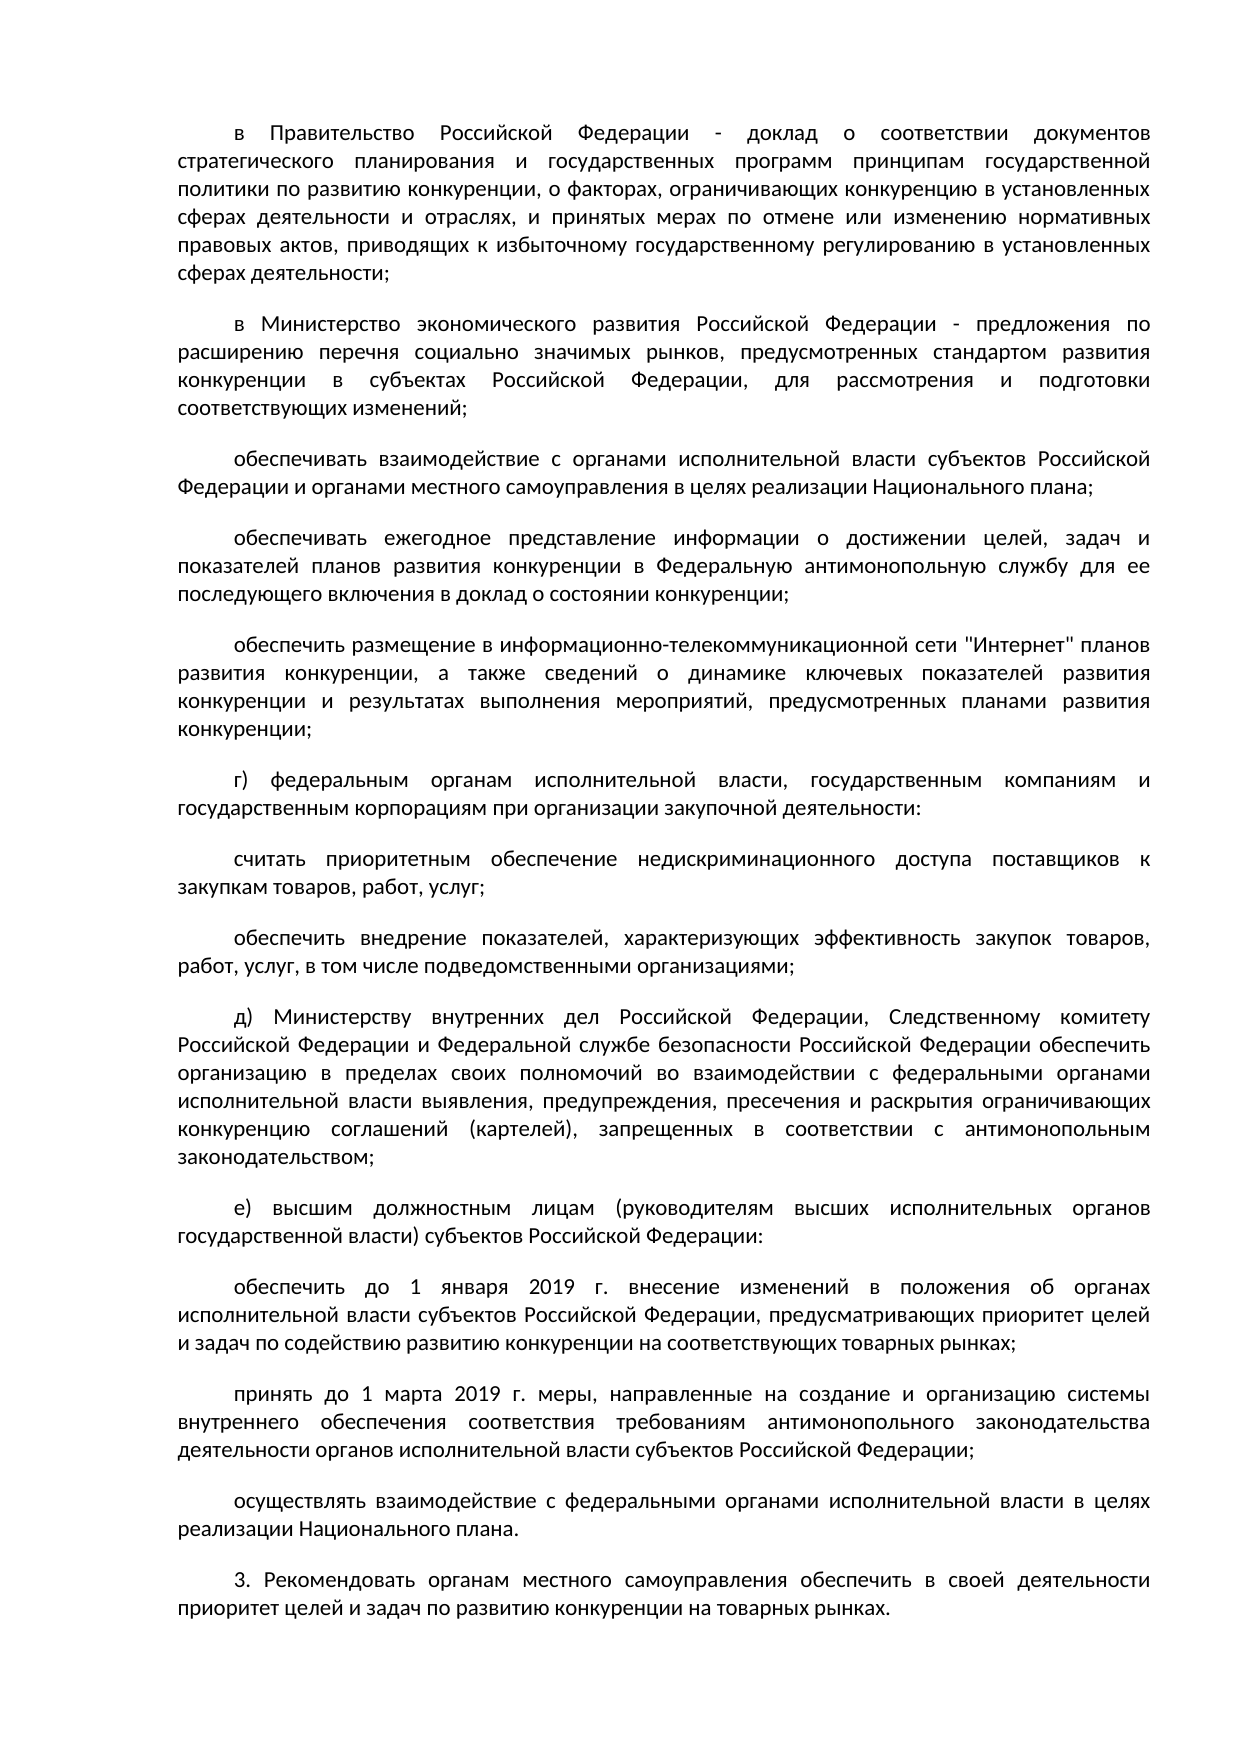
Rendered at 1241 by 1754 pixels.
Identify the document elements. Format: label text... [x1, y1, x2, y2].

text обеспечивать ежегодное представление информации о достижении целей, задач и показателей планов развития конкуренции в Федеральную антимонопольную службу для ее последующего включения в доклад о состоянии конкуренции; [177, 523, 1152, 607]
text обеспечить внедрение показателей, характеризующих эффективность закупок товаров, работ, услуг, в том числе подведомственными организациями; [177, 923, 1152, 979]
text в Правительство Российской Федерации - доклад о соответствии документов стратегического планирования и государственных программ принципам государственной политики по развитию конкуренции, о факторах, ограничивающих конкуренцию в установленных сферах деятельности и отраслях, и принятых мерах по отмене или изменению нормативных правовых актов, приводящих к избыточному государственному регулированию в установленных сферах деятельности; [177, 118, 1152, 286]
text осуществлять взаимодействие с федеральными органами исполнительной власти в целях реализации Национального плана. [177, 1486, 1152, 1542]
text е) высшим должностным лицам (руководителям высших исполнительных органов государственной власти) субъектов Российской Федерации: [177, 1193, 1152, 1249]
text обеспечить размещение в информационно-телекоммуникационной сети "Интернет" планов развития конкуренции, а также сведений о динамике ключевых показателей развития конкуренции и результатах выполнения мероприятий, предусмотренных планами развития конкуренции; [177, 630, 1152, 742]
text обеспечивать взаимодействие с органами исполнительной власти субъектов Российской Федерации и органами местного самоуправления в целях реализации Национального плана; [177, 444, 1152, 500]
text д) Министерству внутренних дел Российской Федерации, Следственному комитету Российской Федерации и Федеральной службе безопасности Российской Федерации обеспечить организацию в пределах своих полномочий во взаимодействии с федеральными органами исполнительной власти выявления, предупреждения, пресечения и раскрытия ограничивающих конкуренцию соглашений (картелей), запрещенных в соответствии с антимонопольным законодательством; [177, 1002, 1152, 1170]
text обеспечить до 1 января 2019 г. внесение изменений в положения об органах исполнительной власти субъектов Российской Федерации, предусматривающих приоритет целей и задач по содействию развитию конкуренции на соответствующих товарных рынках; [177, 1272, 1152, 1356]
text 3. Рекомендовать органам местного самоуправления обеспечить в своей деятельности приоритет целей и задач по развитию конкуренции на товарных рынках. [177, 1565, 1152, 1621]
text считать приоритетным обеспечение недискриминационного доступа поставщиков к закупкам товаров, работ, услуг; [177, 844, 1152, 900]
text г) федеральным органам исполнительной власти, государственным компаниям и государственным корпорациям при организации закупочной деятельности: [177, 765, 1152, 821]
text в Министерство экономического развития Российской Федерации - предложения по расширению перечня социально значимых рынков, предусмотренных стандартом развития конкуренции в субъектах Российской Федерации, для рассмотрения и подготовки соответствующих изменений; [177, 309, 1152, 421]
text принять до 1 марта 2019 г. меры, направленные на создание и организацию системы внутреннего обеспечения соответствия требованиям антимонопольного законодательства деятельности органов исполнительной власти субъектов Российской Федерации; [177, 1379, 1152, 1463]
